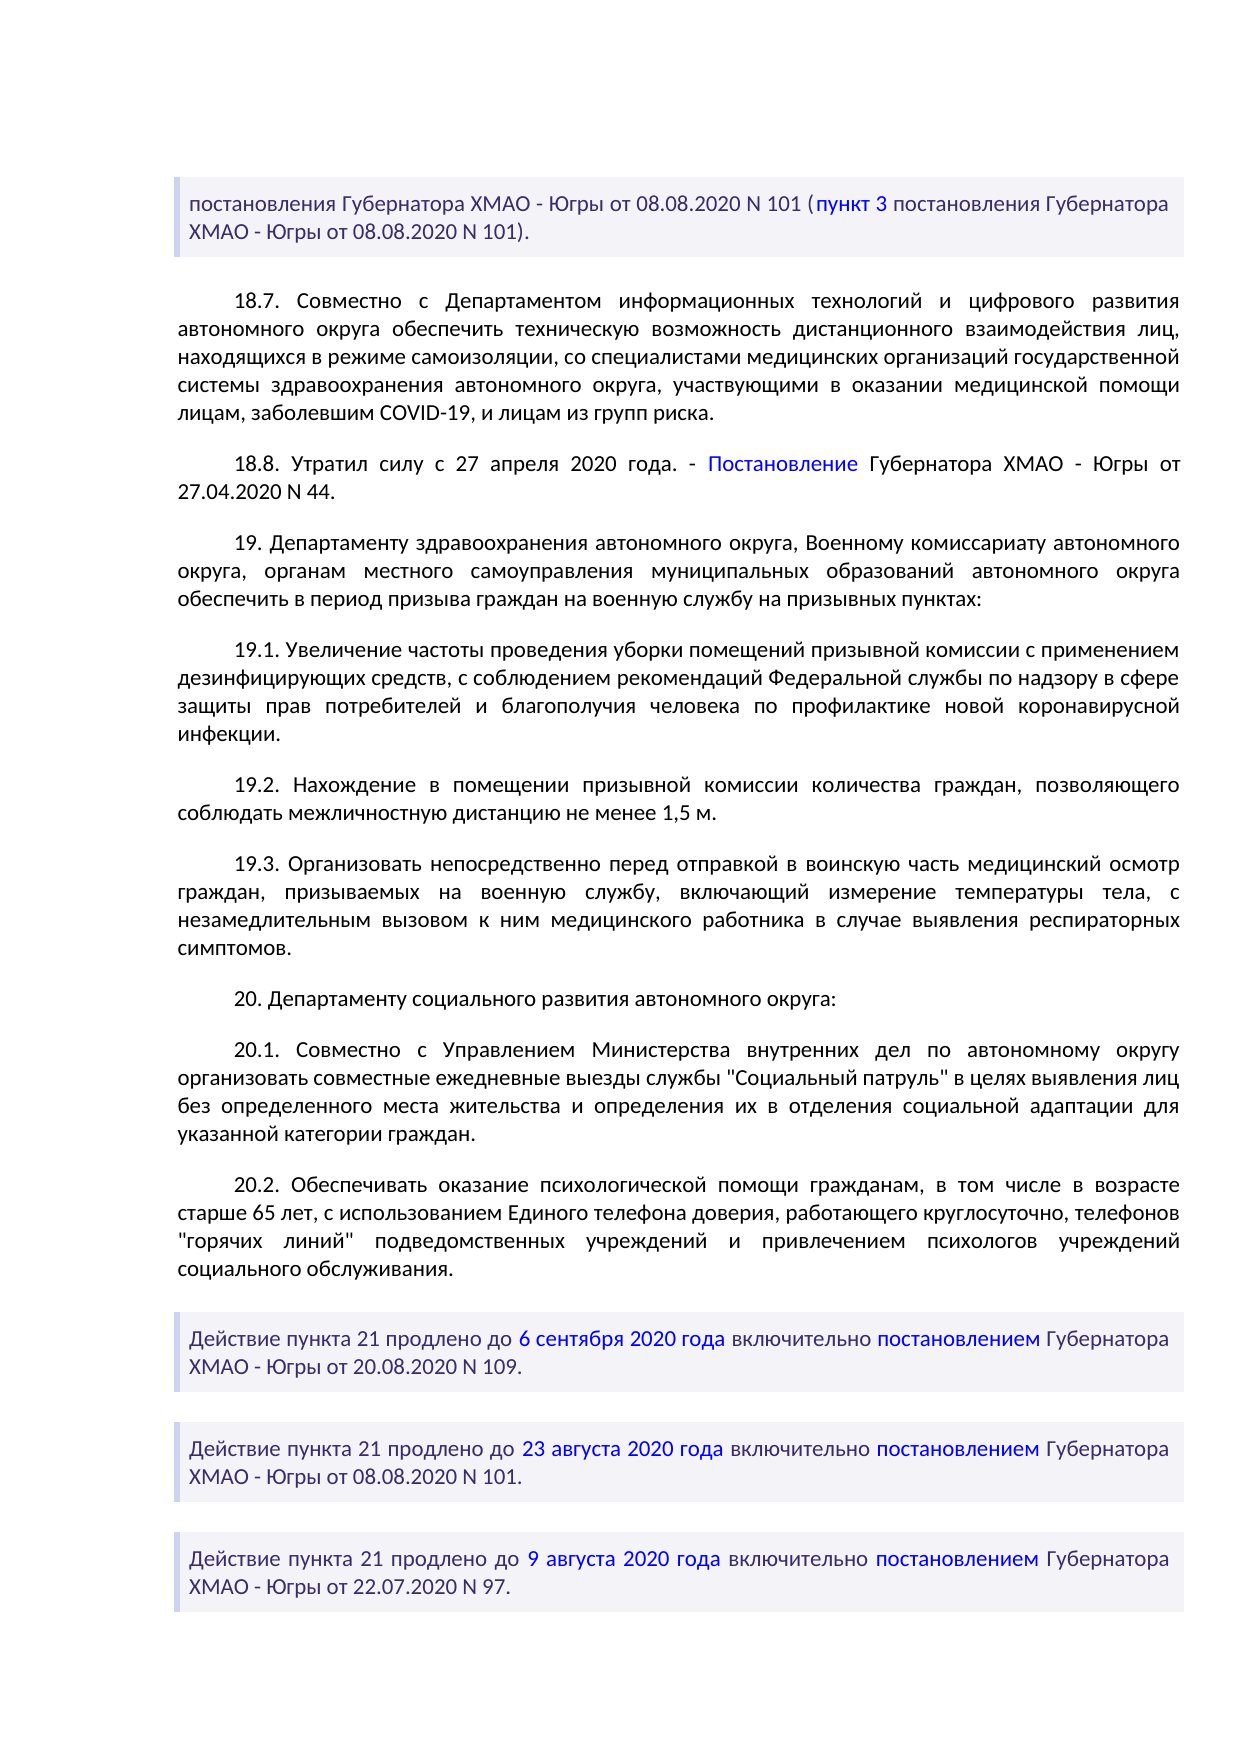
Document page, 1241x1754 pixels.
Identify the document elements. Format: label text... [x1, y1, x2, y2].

table_header Действие пункта 21 продлено до 23 августа 2020 года включительно постановлением Губернатора ХМАО - Югры от 08.08.2020 N 101. [180, 1422, 1178, 1502]
text 19. Департаменту здравоохранения автономного округа, Военному комиссариату автономного округа, органам местного самоуправления муниципальных образований автономного округа обеспечить в период призыва граждан на военную службу на призывных пунктах: [177, 528, 1181, 612]
table_header Действие пункта 21 продлено до 9 августа 2020 года включительно постановлением Губернатора ХМАО - Югры от 22.07.2020 N 97. [180, 1532, 1178, 1612]
text 19.3. Организовать непосредственно перед отправкой в воинскую часть медицинский осмотр граждан, призываемых на военную службу, включающий измерение температуры тела, с незамедлительным вызовом к ним медицинского работника в случае выявления респираторных симптомов. [177, 849, 1181, 961]
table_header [180, 177, 1178, 257]
text 20.2. Обеспечивать оказание психологической помощи гражданам, в том числе в возрасте старше 65 лет, с использованием Единого телефона доверия, работающего круглосуточно, телефонов "горячих линий" подведомственных учреждений и привлечением психологов учреждений социального обслуживания. [177, 1170, 1181, 1282]
text 18.7. Совместно с Департаментом информационных технологий и цифрового развития автономного округа обеспечить техническую возможность дистанционного взаимодействия лиц, находящихся в режиме самоизоляции, со специалистами медицинских организаций государственной системы здравоохранения автономного округа, участвующими в оказании медицинской помощи лицам, заболевшим COVID-19, и лицам из групп риска. [177, 286, 1181, 426]
table_header Действие пункта 21 продлено до 6 сентября 2020 года включительно постановлением Губернатора ХМАО - Югры от 20.08.2020 N 109. [180, 1312, 1178, 1392]
text 18.8. Утратил силу с 27 апреля 2020 года. - Постановление Губернатора ХМАО - Югры от 27.04.2020 N 44. [177, 449, 1181, 505]
text 20. Департаменту социального развития автономного округа: [177, 984, 1181, 1012]
text 19.1. Увеличение частоты проведения уборки помещений призывной комиссии с применением дезинфицирующих средств, с соблюдением рекомендаций Федеральной службы по надзору в сфере защиты прав потребителей и благополучия человека по профилактике новой коронавирусной инфекции. [177, 635, 1181, 747]
text 19.2. Нахождение в помещении призывной комиссии количества граждан, позволяющего соблюдать межличностную дистанцию не менее 1,5 м. [177, 770, 1181, 826]
text 20.1. Совместно с Управлением Министерства внутренних дел по автономному округу организовать совместные ежедневные выезды службы "Социальный патруль" в целях выявления лиц без определенного места жительства и определения их в отделения социальной адаптации для указанной категории граждан. [177, 1035, 1181, 1147]
